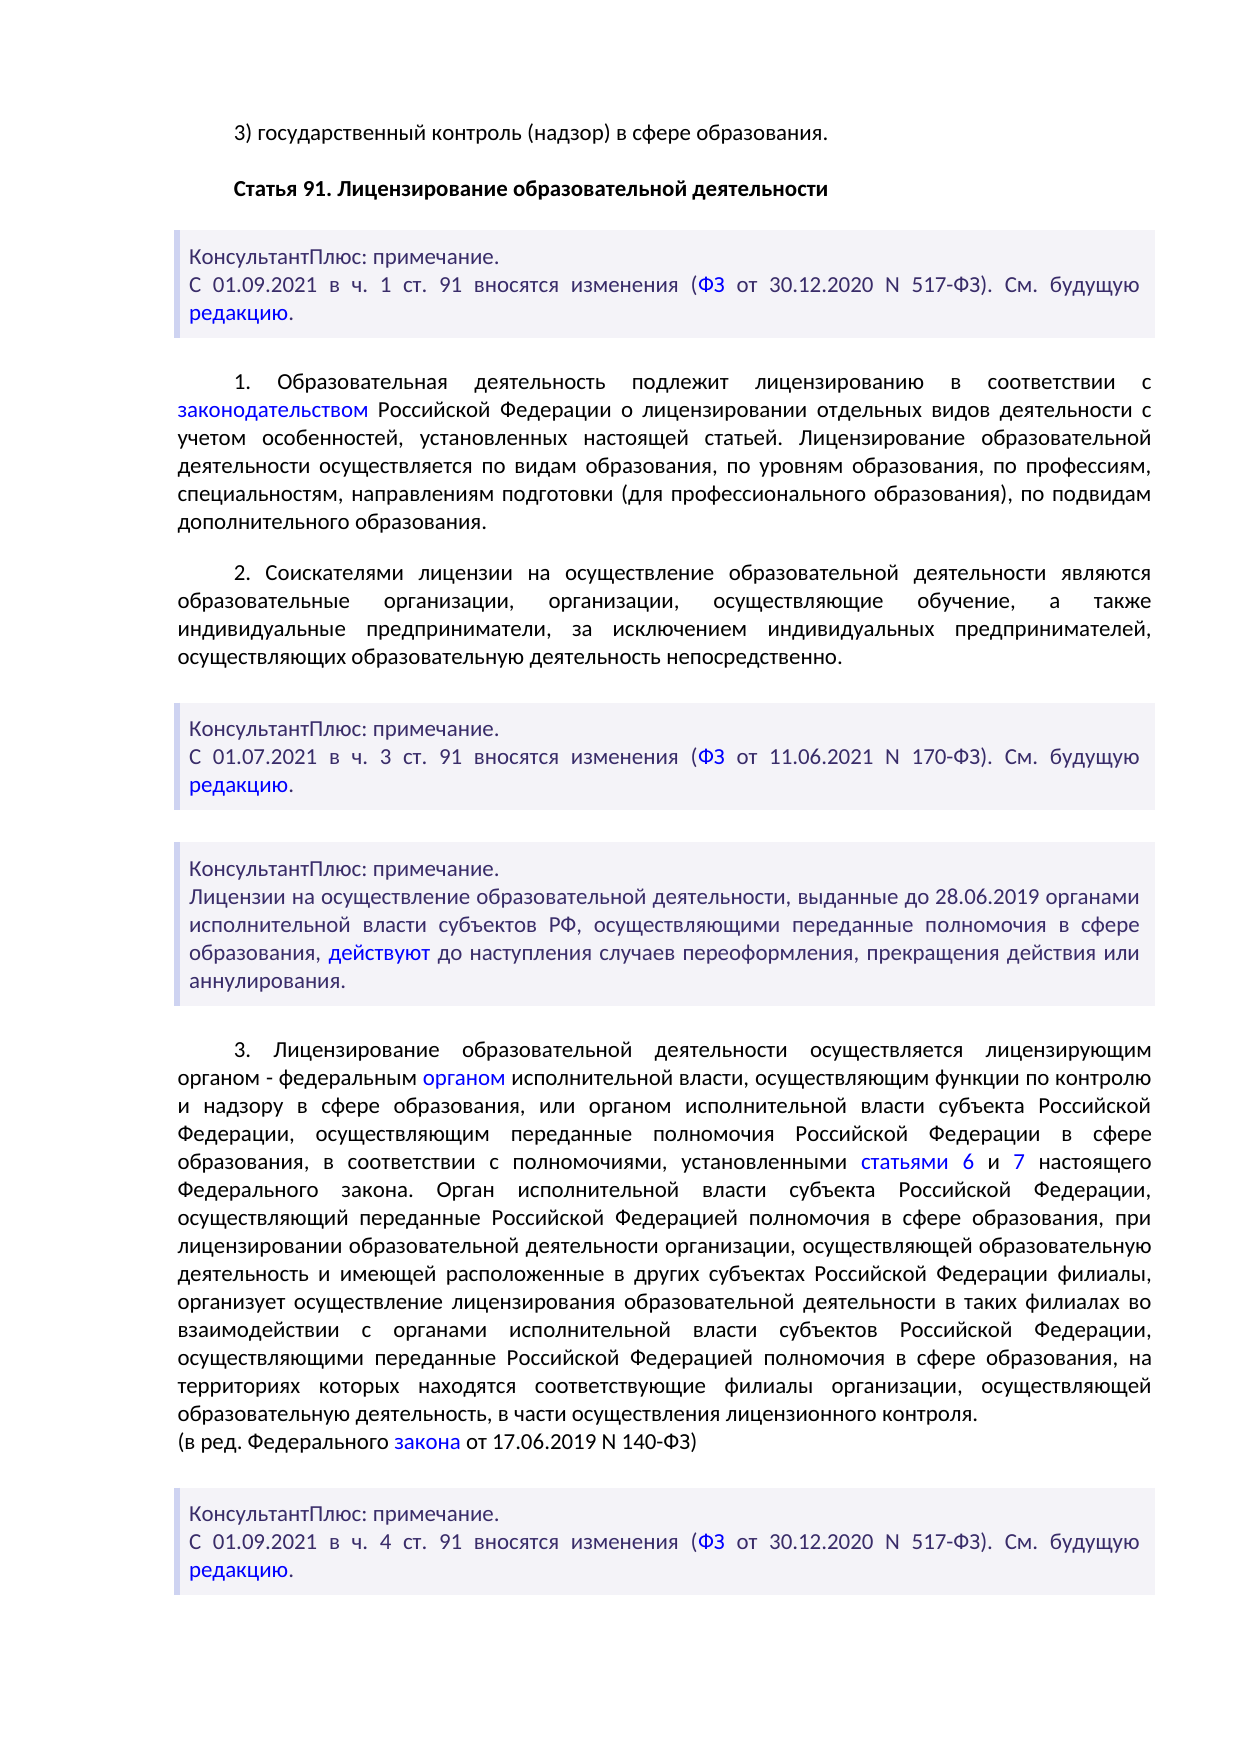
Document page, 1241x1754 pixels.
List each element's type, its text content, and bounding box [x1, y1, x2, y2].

text 3) государственный контроль (надзор) в сфере образования. [177, 118, 1152, 146]
table_header КонсультантПлюс: примечание. С 01.07.2021 в ч. 3 ст. 91 вносятся изменения (ФЗ от 11.06.2021 N 170-ФЗ). См. будущую редакцию. [180, 703, 1149, 810]
text 1. Образовательная деятельность подлежит лицензированию в соответствии с законодательством Российской Федерации о лицензировании отдельных видов деятельности с учетом особенностей, установленных настоящей статьей. Лицензирование образовательной деятельности осуществляется по видам образования, по уровням образования, по профессиям, специальностям, направлениям подготовки (для профессионального образования), по подвидам дополнительного образования. [177, 367, 1152, 535]
table_header КонсультантПлюс: примечание. С 01.09.2021 в ч. 4 ст. 91 вносятся изменения (ФЗ от 30.12.2020 N 517-ФЗ). См. будущую редакцию. [180, 1488, 1149, 1595]
text 2. Соискателями лицензии на осуществление образовательной деятельности являются образовательные организации, организации, осуществляющие обучение, а также индивидуальные предприниматели, за исключением индивидуальных предпринимателей, осуществляющих образовательную деятельность непосредственно. [177, 558, 1152, 670]
table_header КонсультантПлюс: примечание. С 01.09.2021 в ч. 1 ст. 91 вносятся изменения (ФЗ от 30.12.2020 N 517-ФЗ). См. будущую редакцию. [180, 230, 1149, 338]
text (в ред. Федерального закона от 17.06.2019 N 140-ФЗ) [177, 1427, 1152, 1455]
text 3. Лицензирование образовательной деятельности осуществляется лицензирующим органом - федеральным органом исполнительной власти, осуществляющим функции по контролю и надзору в сфере образования, или органом исполнительной власти субъекта Российской Федерации, осуществляющим переданные полномочия Российской Федерации в сфере образования, в соответствии с полномочиями, установленными статьями 6 и 7 настоящего Федерального закона. Орган исполнительной власти субъекта Российской Федерации, осуществляющий переданные Российской Федерацией полномочия в сфере образования, при лицензировании образовательной деятельности организации, осуществляющей образовательную деятельность и имеющей расположенные в других субъектах Российской Федерации филиалы, организует осуществление лицензирования образовательной деятельности в таких филиалах во взаимодействии с органами исполнительной власти субъектов Российской Федерации, осуществляющими переданные Российской Федерацией полномочия в сфере образования, на территориях которых находятся соответствующие филиалы организации, осуществляющей образовательную деятельность, в части осуществления лицензионного контроля. [177, 1035, 1152, 1427]
table_header КонсультантПлюс: примечание. Лицензии на осуществление образовательной деятельности, выданные до 28.06.2019 органами исполнительной власти субъектов РФ, осуществляющими переданные полномочия в сфере образования, действуют до наступления случаев переоформления, прекращения действия или аннулирования. [180, 842, 1149, 1006]
title Статья 91. Лицензирование образовательной деятельности [177, 174, 1152, 202]
